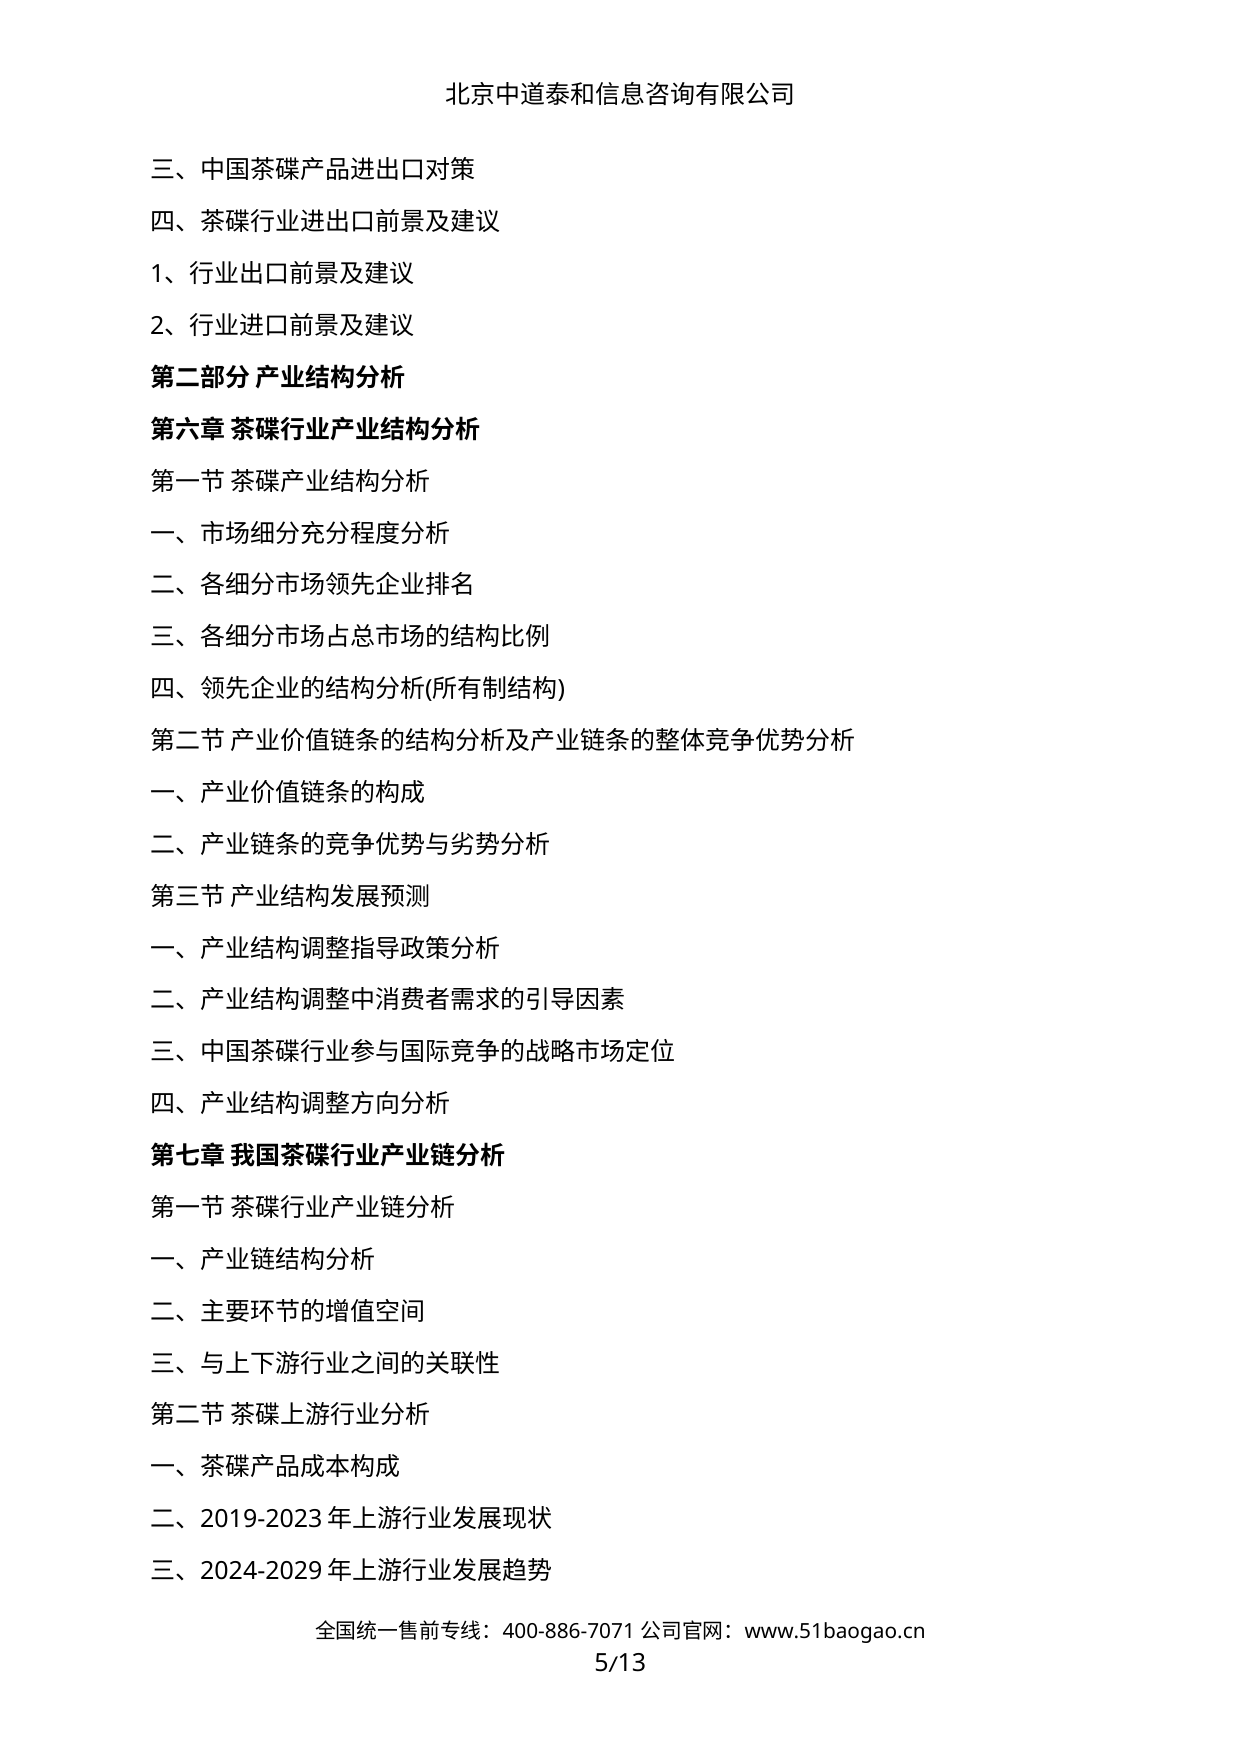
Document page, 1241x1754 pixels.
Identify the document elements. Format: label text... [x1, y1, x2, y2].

text 二、主要环节的增值空间 [150, 1291, 1090, 1327]
text 一、产业结构调整指导政策分析 [150, 928, 1090, 964]
text 二、产业结构调整中消费者需求的引导因素 [150, 980, 1090, 1016]
text 2、行业进口前景及建议 [150, 306, 1090, 342]
text 四、产业结构调整方向分析 [150, 1084, 1090, 1120]
text 第一节 茶碟行业产业链分析 [150, 1187, 1090, 1224]
text 三、中国茶碟行业参与国际竞争的战略市场定位 [150, 1032, 1090, 1068]
text 一、茶碟产品成本构成 [150, 1447, 1090, 1483]
text 1、行业出口前景及建议 [150, 254, 1090, 290]
text 二、各细分市场领先企业排名 [150, 565, 1090, 601]
text 四、领先企业的结构分析(所有制结构) [150, 669, 1090, 705]
text 三、与上下游行业之间的关联性 [150, 1343, 1090, 1379]
text 第一节 茶碟产业结构分析 [150, 461, 1090, 497]
text 第三节 产业结构发展预测 [150, 876, 1090, 912]
text 四、茶碟行业进出口前景及建议 [150, 202, 1090, 238]
text 一、产业价值链条的构成 [150, 772, 1090, 809]
text 一、市场细分充分程度分析 [150, 513, 1090, 549]
text 三、各细分市场占总市场的结构比例 [150, 617, 1090, 653]
text 第二节 茶碟上游行业分析 [150, 1395, 1090, 1431]
text 三、中国茶碟产品进出口对策 [150, 150, 1090, 186]
text 二、2019-2023年上游行业发展现状 [150, 1499, 1090, 1535]
text 二、产业链条的竞争优势与劣势分析 [150, 824, 1090, 861]
text 第二节 产业价值链条的结构分析及产业链条的整体竞争优势分析 [150, 721, 1090, 757]
text 三、2024-2029年上游行业发展趋势 [150, 1551, 1090, 1587]
text 第七章 我国茶碟行业产业链分析 [150, 1136, 1090, 1172]
text 第六章 茶碟行业产业结构分析 [150, 409, 1090, 446]
text 第二部分 产业结构分析 [150, 357, 1090, 394]
text 一、产业链结构分析 [150, 1239, 1090, 1276]
